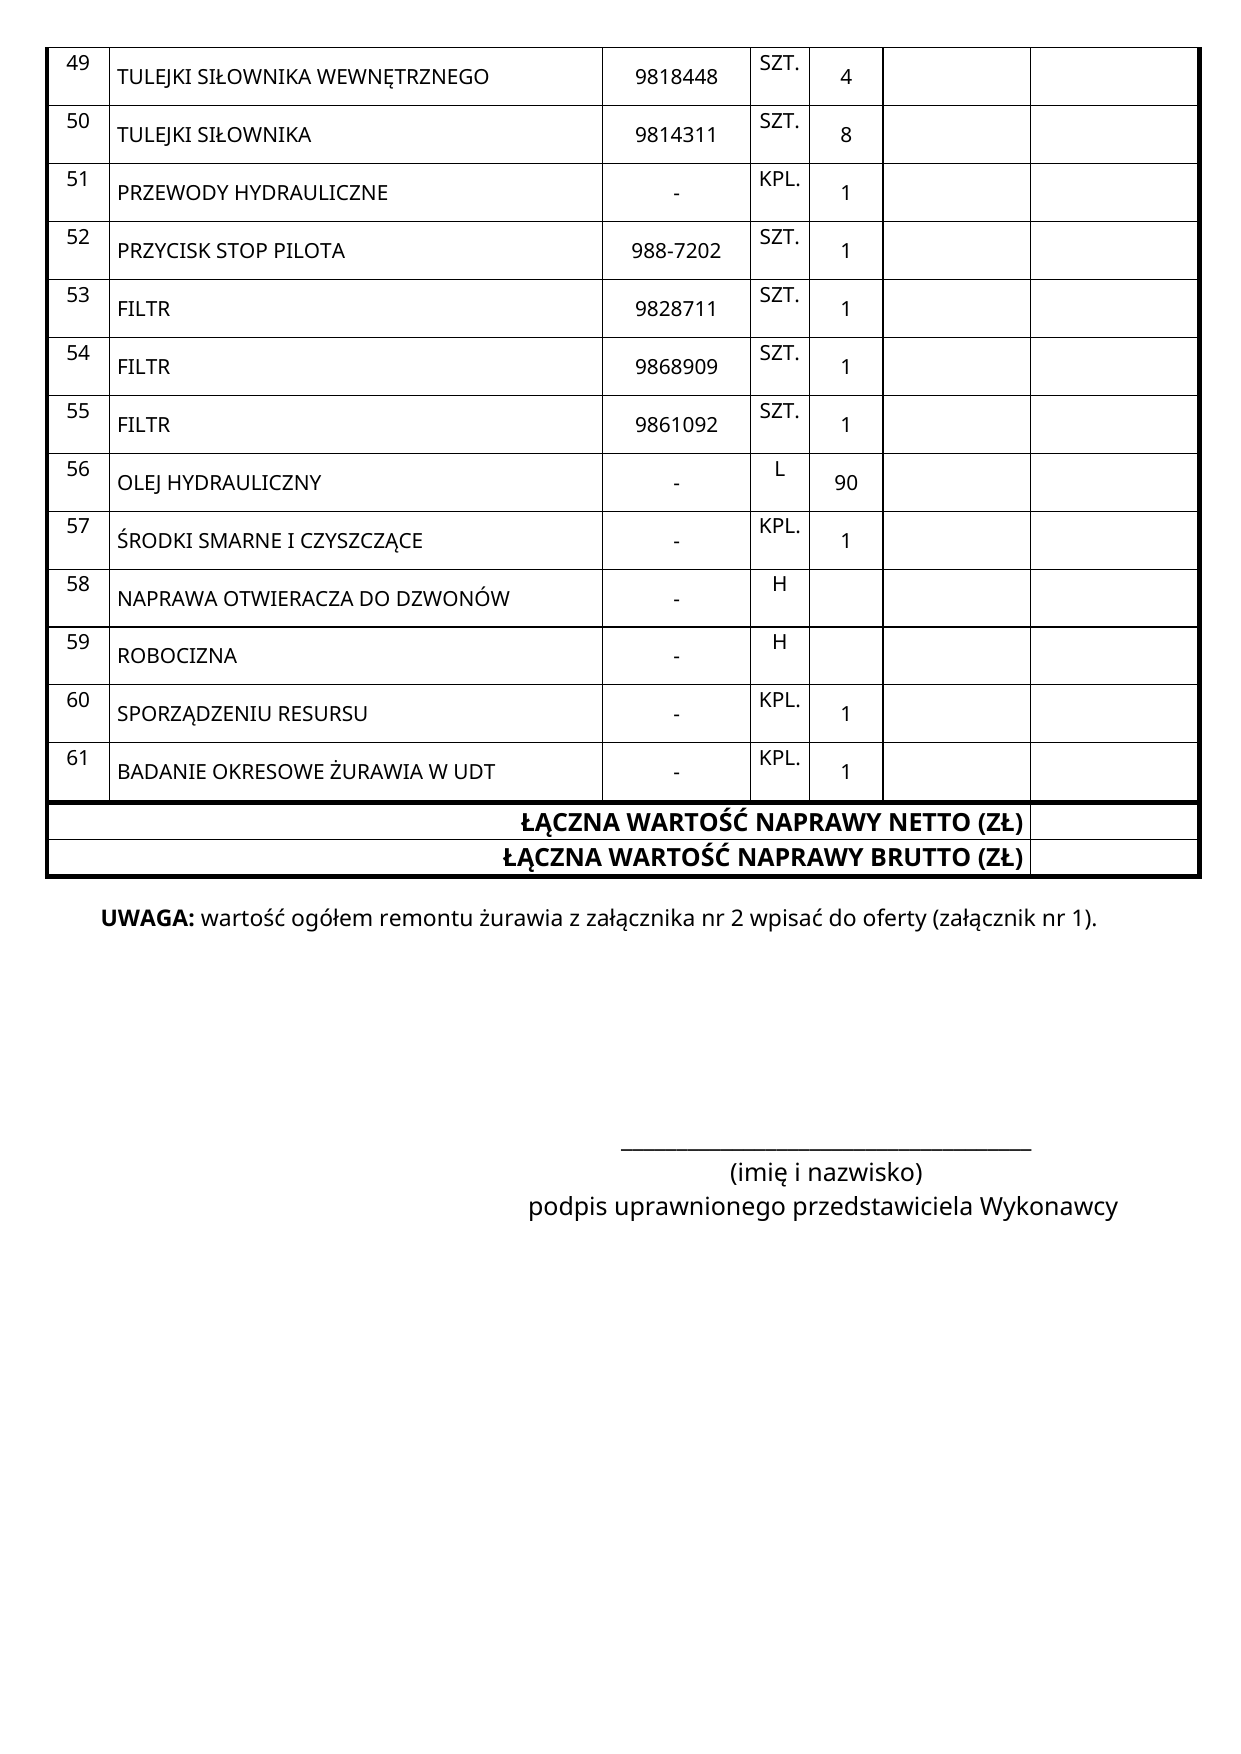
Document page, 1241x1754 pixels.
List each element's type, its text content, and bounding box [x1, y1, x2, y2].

table_cell [49, 570, 109, 626]
table_cell 1 [810, 396, 882, 453]
table_cell SZT. [751, 338, 809, 395]
table_cell SZT. [751, 396, 809, 453]
table_cell - [603, 454, 750, 511]
table_cell [1031, 685, 1197, 742]
table_cell [884, 743, 1030, 800]
table_cell [49, 164, 109, 221]
table_cell 8 [810, 106, 882, 163]
table_cell FILTR [110, 338, 602, 395]
table_cell 9868909 [603, 338, 750, 395]
table_cell 9818448 [603, 48, 750, 105]
table_cell [49, 106, 109, 163]
table_cell [1031, 48, 1197, 105]
table_cell SZT. [751, 106, 809, 163]
table_cell OLEJ HYDRAULICZNY [110, 454, 602, 511]
table_cell [49, 512, 109, 568]
table_cell [884, 164, 1030, 221]
table_cell SZT. [751, 280, 809, 337]
table_cell SZT. [751, 48, 809, 105]
table_cell [1031, 396, 1197, 453]
table_cell [1031, 280, 1197, 337]
table_cell L [751, 454, 809, 511]
table_cell [884, 570, 1030, 626]
table_cell KPL. [751, 685, 809, 742]
table_cell NAPRAWA OTWIERACZA DO DZWONÓW [110, 570, 602, 626]
table_cell ŁĄCZNA WARTOŚĆ NAPRAWY BRUTTO (ZŁ) [49, 840, 1030, 874]
table_cell [884, 396, 1030, 453]
table_cell [810, 570, 882, 626]
table_cell [1031, 805, 1197, 839]
table_cell SPORZĄDZENIU RESURSU [110, 685, 602, 742]
table_cell BADANIE OKRESOWE ŻURAWIA W UDT [110, 743, 602, 800]
table_cell [1031, 338, 1197, 395]
table_cell [49, 222, 109, 279]
table_cell [49, 48, 109, 105]
table_cell [49, 685, 109, 742]
table_cell [49, 628, 109, 684]
table_cell [1031, 512, 1197, 568]
table_cell H [751, 570, 809, 626]
text UWAGA: wartość ogółem remontu żurawia z załącznika nr 2 wpisać do oferty (załącznik nr 1). [100, 901, 1146, 933]
table_cell [884, 512, 1030, 568]
table_cell TULEJKI SIŁOWNIKA WEWNĘTRZNEGO [110, 48, 602, 105]
table_cell 4 [810, 48, 882, 105]
table_cell [49, 338, 109, 395]
table_cell - [603, 570, 750, 626]
table_cell [1031, 164, 1197, 221]
table_cell [49, 743, 109, 800]
table_cell [1031, 840, 1197, 874]
table_cell [49, 454, 109, 511]
table_cell [884, 338, 1030, 395]
table_cell ROBOCIZNA [110, 628, 602, 684]
table_cell - [603, 164, 750, 221]
table_cell H [751, 628, 809, 684]
table_cell [1031, 454, 1197, 511]
table_cell 1 [810, 222, 882, 279]
table_cell 9828711 [603, 280, 750, 337]
table_cell [884, 454, 1030, 511]
table_cell [884, 280, 1030, 337]
table_cell - [603, 628, 750, 684]
table_cell - [603, 685, 750, 742]
table_cell [49, 280, 109, 337]
table_cell 1 [810, 512, 882, 568]
table_cell 1 [810, 685, 882, 742]
text _____________________________________ [138, 1120, 1146, 1154]
table_cell 1 [810, 164, 882, 221]
table_cell [1031, 628, 1197, 684]
table_cell FILTR [110, 280, 602, 337]
table_cell - [603, 743, 750, 800]
table_cell ŁĄCZNA WARTOŚĆ NAPRAWY NETTO (ZŁ) [49, 805, 1030, 839]
table_cell [1031, 222, 1197, 279]
text podpis uprawnionego przedstawiciela Wykonawcy [138, 1188, 1146, 1222]
table_cell FILTR [110, 396, 602, 453]
table_cell 9861092 [603, 396, 750, 453]
text (imię i nazwisko) [138, 1154, 1146, 1188]
table_cell [884, 222, 1030, 279]
table_cell [884, 48, 1030, 105]
table_cell 1 [810, 743, 882, 800]
table_cell 1 [810, 280, 882, 337]
table_cell ŚRODKI SMARNE I CZYSZCZĄCE [110, 512, 602, 568]
table_cell [1031, 570, 1197, 626]
table_cell KPL. [751, 743, 809, 800]
table_cell 988-7202 [603, 222, 750, 279]
table_cell [810, 628, 882, 684]
table_cell PRZEWODY HYDRAULICZNE [110, 164, 602, 221]
table_cell KPL. [751, 164, 809, 221]
table_cell 1 [810, 338, 882, 395]
table_cell [1031, 106, 1197, 163]
table_cell KPL. [751, 512, 809, 568]
table_cell [49, 396, 109, 453]
table_cell [884, 628, 1030, 684]
table_cell [884, 685, 1030, 742]
table_cell TULEJKI SIŁOWNIKA [110, 106, 602, 163]
table_cell SZT. [751, 222, 809, 279]
table_cell PRZYCISK STOP PILOTA [110, 222, 602, 279]
table_cell 90 [810, 454, 882, 511]
table_cell 9814311 [603, 106, 750, 163]
table_cell [1031, 743, 1197, 800]
table_cell - [603, 512, 750, 568]
table_cell [884, 106, 1030, 163]
